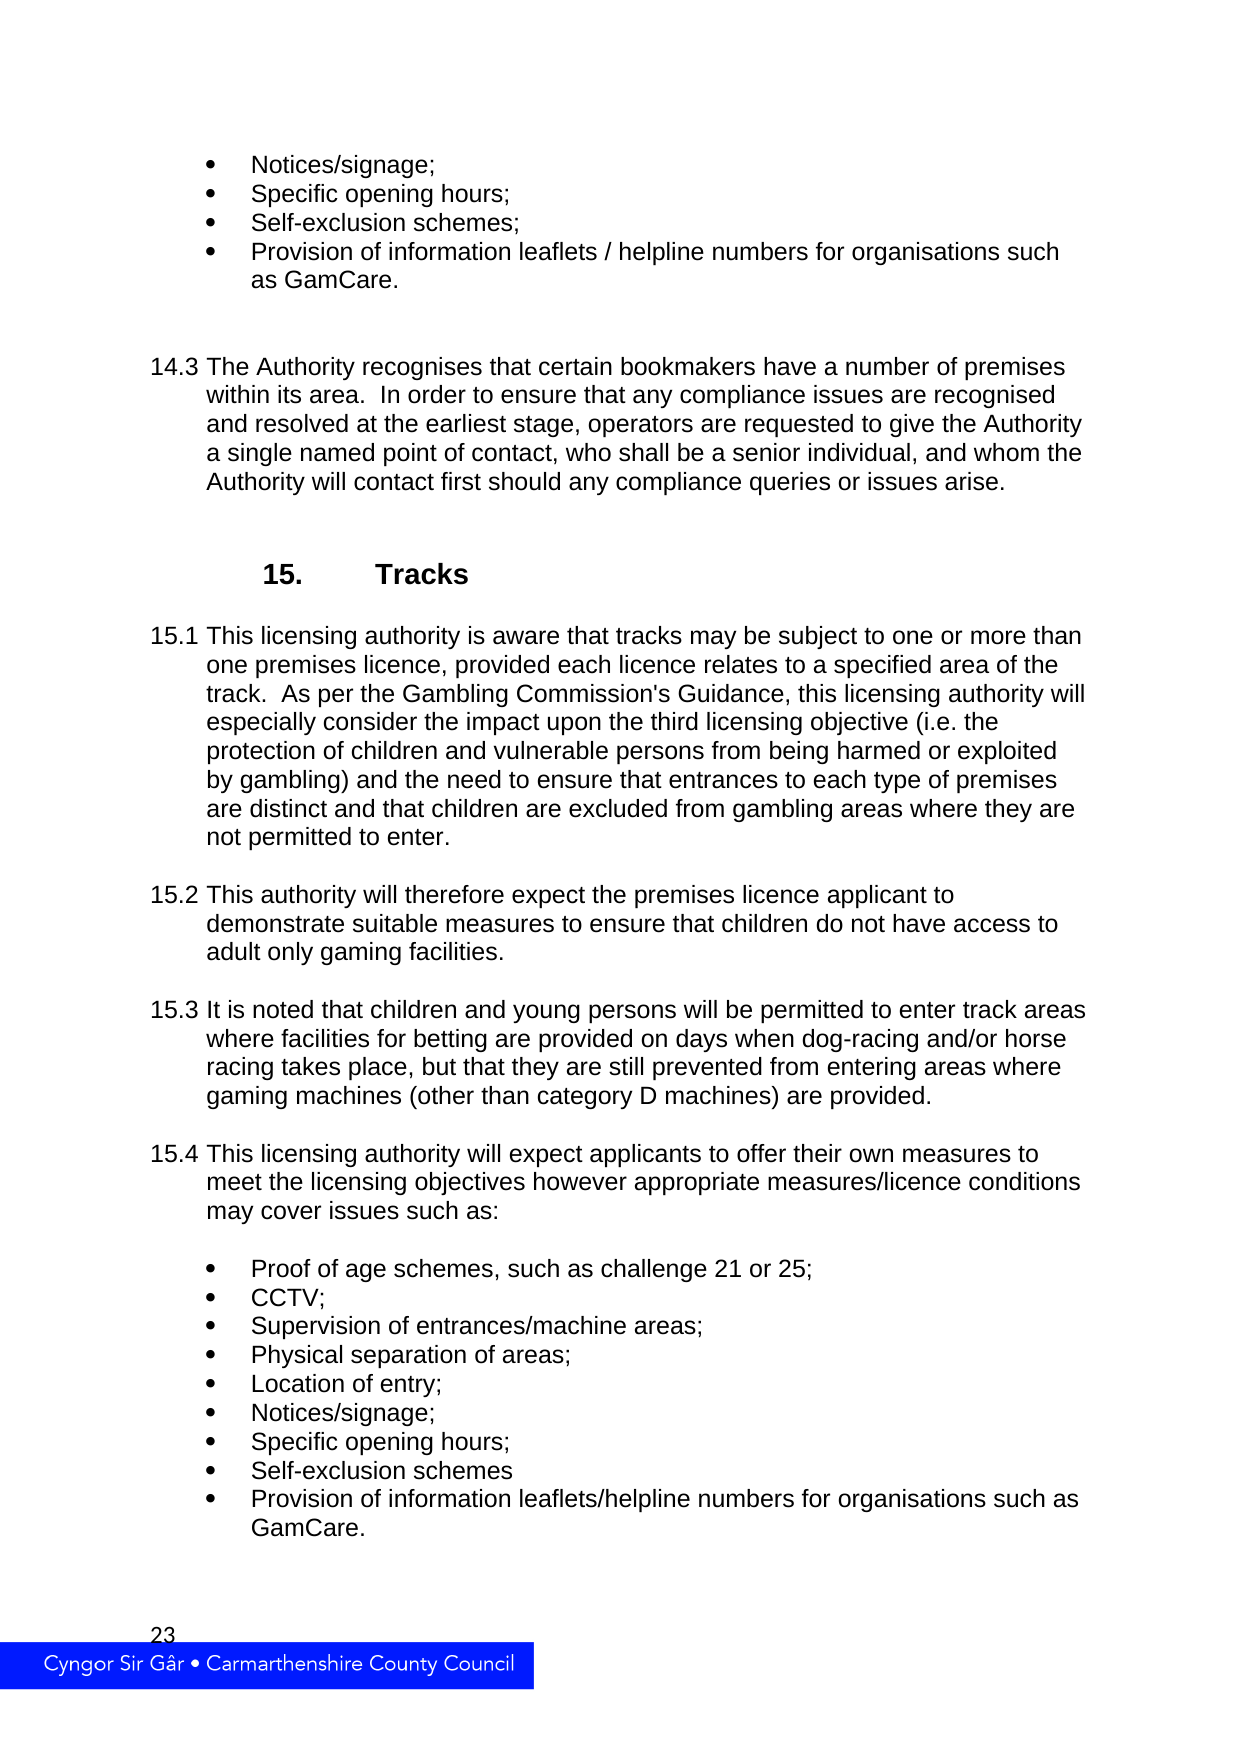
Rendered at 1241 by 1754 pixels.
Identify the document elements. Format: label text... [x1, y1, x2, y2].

list This authority will therefore expect the premises licence applicant to demonstrate suitable measures to ensure that children do not have access to adult only gaming facilities. [150, 880, 1090, 966]
list Specific opening hours; [206, 1427, 1090, 1456]
list Notices/signage; [206, 1398, 1090, 1427]
list This licensing authority will expect applicants to offer their own measures to meet the licensing objectives however appropriate measures/licence conditions may cover issues such as: [150, 1139, 1090, 1225]
list CCTV; [206, 1282, 1090, 1311]
list Supervision of entrances/machine areas; [206, 1311, 1090, 1340]
list Provision of information leaflets / helpline numbers for organisations such as GamCare. [206, 237, 1090, 294]
list The Authority recognises that certain bookmakers have a number of premises within its area. In order to ensure that any compliance issues are recognised and resolved at the earliest stage, operators are requested to give the Authority a single named point of contact, who shall be a senior individual, and whom the Authority will contact first should any compliance queries or issues arise. [150, 352, 1090, 495]
picture [0, 1631, 1241, 1712]
list It is noted that children and young persons will be permitted to enter track areas where facilities for betting are provided on days when dog-racing and/or horse racing takes place, but that they are still prevented from entering areas where gaming machines (other than category D machines) are provided. [150, 995, 1090, 1110]
list This licensing authority is aware that tracks may be subject to one or more than one premises licence, provided each licence relates to a specified area of the track. As per the Gambling Commission's Guidance, this licensing authority will especially consider the impact upon the third licensing objective (i.e. the protection of children and vulnerable persons from being harmed or exploited by gambling) and the need to ensure that entrances to each type of premises are distinct and that children are excluded from gambling areas where they are not permitted to enter. [150, 621, 1090, 851]
list Self-exclusion schemes [206, 1456, 1090, 1484]
list Specific opening hours; [206, 179, 1090, 208]
list Notices/signage; [206, 150, 1090, 179]
list Provision of information leaflets/helpline numbers for organisations such as GamCare. [206, 1484, 1090, 1542]
list Location of entry; [206, 1369, 1090, 1398]
list Self-exclusion schemes; [206, 208, 1090, 237]
list Proof of age schemes, such as challenge 21 or 25; [206, 1254, 1090, 1282]
list Physical separation of areas; [206, 1340, 1090, 1369]
subtitle Tracks [262, 557, 1090, 591]
